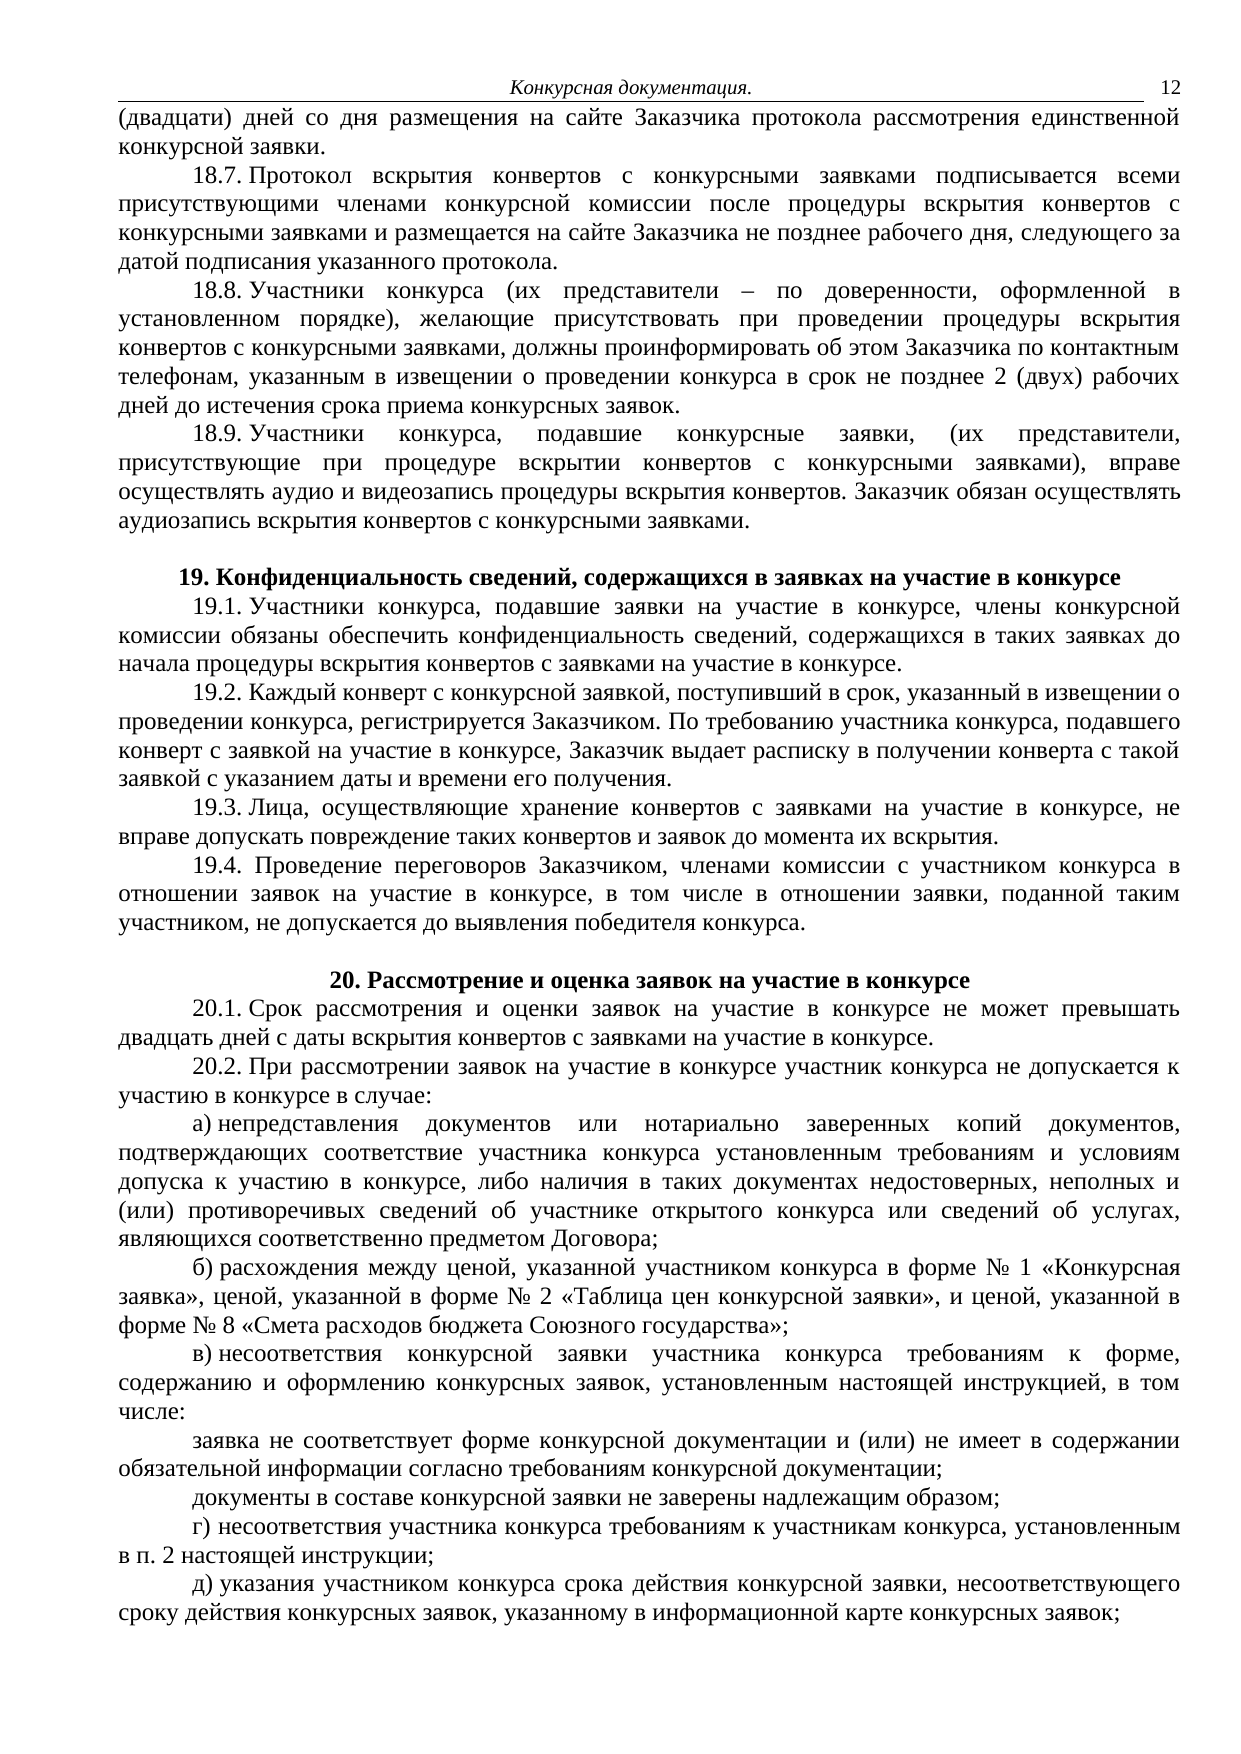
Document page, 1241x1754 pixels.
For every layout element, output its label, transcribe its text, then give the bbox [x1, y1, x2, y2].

text 18.9. Участники конкурса, подавшие конкурсные заявки, (их представители, присутствующие при процедуре вскрытии конвертов с конкурсными заявками), вправе осуществлять аудио и видеозапись процедуры вскрытия конвертов. Заказчик обязан осуществлять аудиозапись вскрытия конвертов с конкурсными заявками. [118, 418, 1181, 533]
text 18.7. Протокол вскрытия конвертов с конкурсными заявками подписывается всеми присутствующими членами конкурсной комиссии после процедуры вскрытия конвертов с конкурсными заявками и размещается на сайте Заказчика не позднее рабочего дня, следующего за датой подписания указанного протокола. [118, 160, 1181, 275]
text 19. Конфиденциальность сведений, содержащихся в заявках на участие в конкурсе [118, 562, 1181, 591]
text 19.3. Лица, осуществляющие хранение конвертов с заявками на участие в конкурсе, не вправе допускать повреждение таких конвертов и заявок до момента их вскрытия. [118, 792, 1181, 850]
text б) расхождения между ценой, указанной участником конкурса в форме № 1 «Конкурсная заявка», ценой, указанной в форме № 2 «Таблица цен конкурсной заявки», и ценой, указанной в форме № 8 «Смета расходов бюджета Союзного государства»; [118, 1252, 1181, 1338]
text в) несоответствия конкурсной заявки участника конкурса требованиям к форме, содержанию и оформлению конкурсных заявок, установленным настоящей инструкцией, в том числе: [118, 1338, 1181, 1425]
text 19.1. Участники конкурса, подавшие заявки на участие в конкурсе, члены конкурсной комиссии обязаны обеспечить конфиденциальность сведений, содержащихся в таких заявках до начала процедуры вскрытия конвертов с заявками на участие в конкурсе. [118, 591, 1181, 677]
text 18.8. Участники конкурса (их представители – по доверенности, оформленной в установленном порядке), желающие присутствовать при проведении процедуры вскрытия конвертов с конкурсными заявками, должны проинформировать об этом Заказчика по контактным телефонам, указанным в извещении о проведении конкурса в срок не позднее 2 (двух) рабочих дней до истечения срока приема конкурсных заявок. [118, 275, 1181, 418]
text 20. Рассмотрение и оценка заявок на участие в конкурсе [118, 965, 1181, 993]
text заявка не соответствует форме конкурсной документации и (или) не имеет в содержании обязательной информации согласно требованиям конкурсной документации; [118, 1425, 1181, 1482]
text документы в составе конкурсной заявки не заверены надлежащим образом; [118, 1482, 1181, 1511]
text д) указания участником конкурса срока действия конкурсной заявки, несоответствующего сроку действия конкурсных заявок, указанному в информационной карте конкурсных заявок; [118, 1568, 1181, 1626]
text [118, 102, 1181, 160]
text г) несоответствия участника конкурса требованиям к участникам конкурса, установленным в п. 2 настоящей инструкции; [118, 1511, 1181, 1568]
text 20.2. При рассмотрении заявок на участие в конкурсе участник конкурса не допускается к участию в конкурсе в случае: [118, 1051, 1181, 1108]
text 19.2. Каждый конверт с конкурсной заявкой, поступивший в срок, указанный в извещении о проведении конкурса, регистрируется Заказчиком. По требованию участника конкурса, подавшего конверт с заявкой на участие в конкурсе, Заказчик выдает расписку в получении конверта с такой заявкой с указанием даты и времени его получения. [118, 677, 1181, 792]
text 19.4. Проведение переговоров Заказчиком, членами комиссии с участником конкурса в отношении заявок на участие в конкурсе, в том числе в отношении заявки, поданной таким участником, не допускается до выявления победителя конкурса. [118, 850, 1181, 936]
text 20.1. Срок рассмотрения и оценки заявок на участие в конкурсе не может превышать двадцать дней с даты вскрытия конвертов с заявками на участие в конкурсе. [118, 993, 1181, 1051]
text а) непредставления документов или нотариально заверенных копий документов, подтверждающих соответствие участника конкурса установленным требованиям и условиям допуска к участию в конкурсе, либо наличия в таких документах недостоверных, неполных и (или) противоречивых сведений об участнике открытого конкурса или сведений об услугах, являющихся соответственно предметом Договора; [118, 1108, 1181, 1252]
